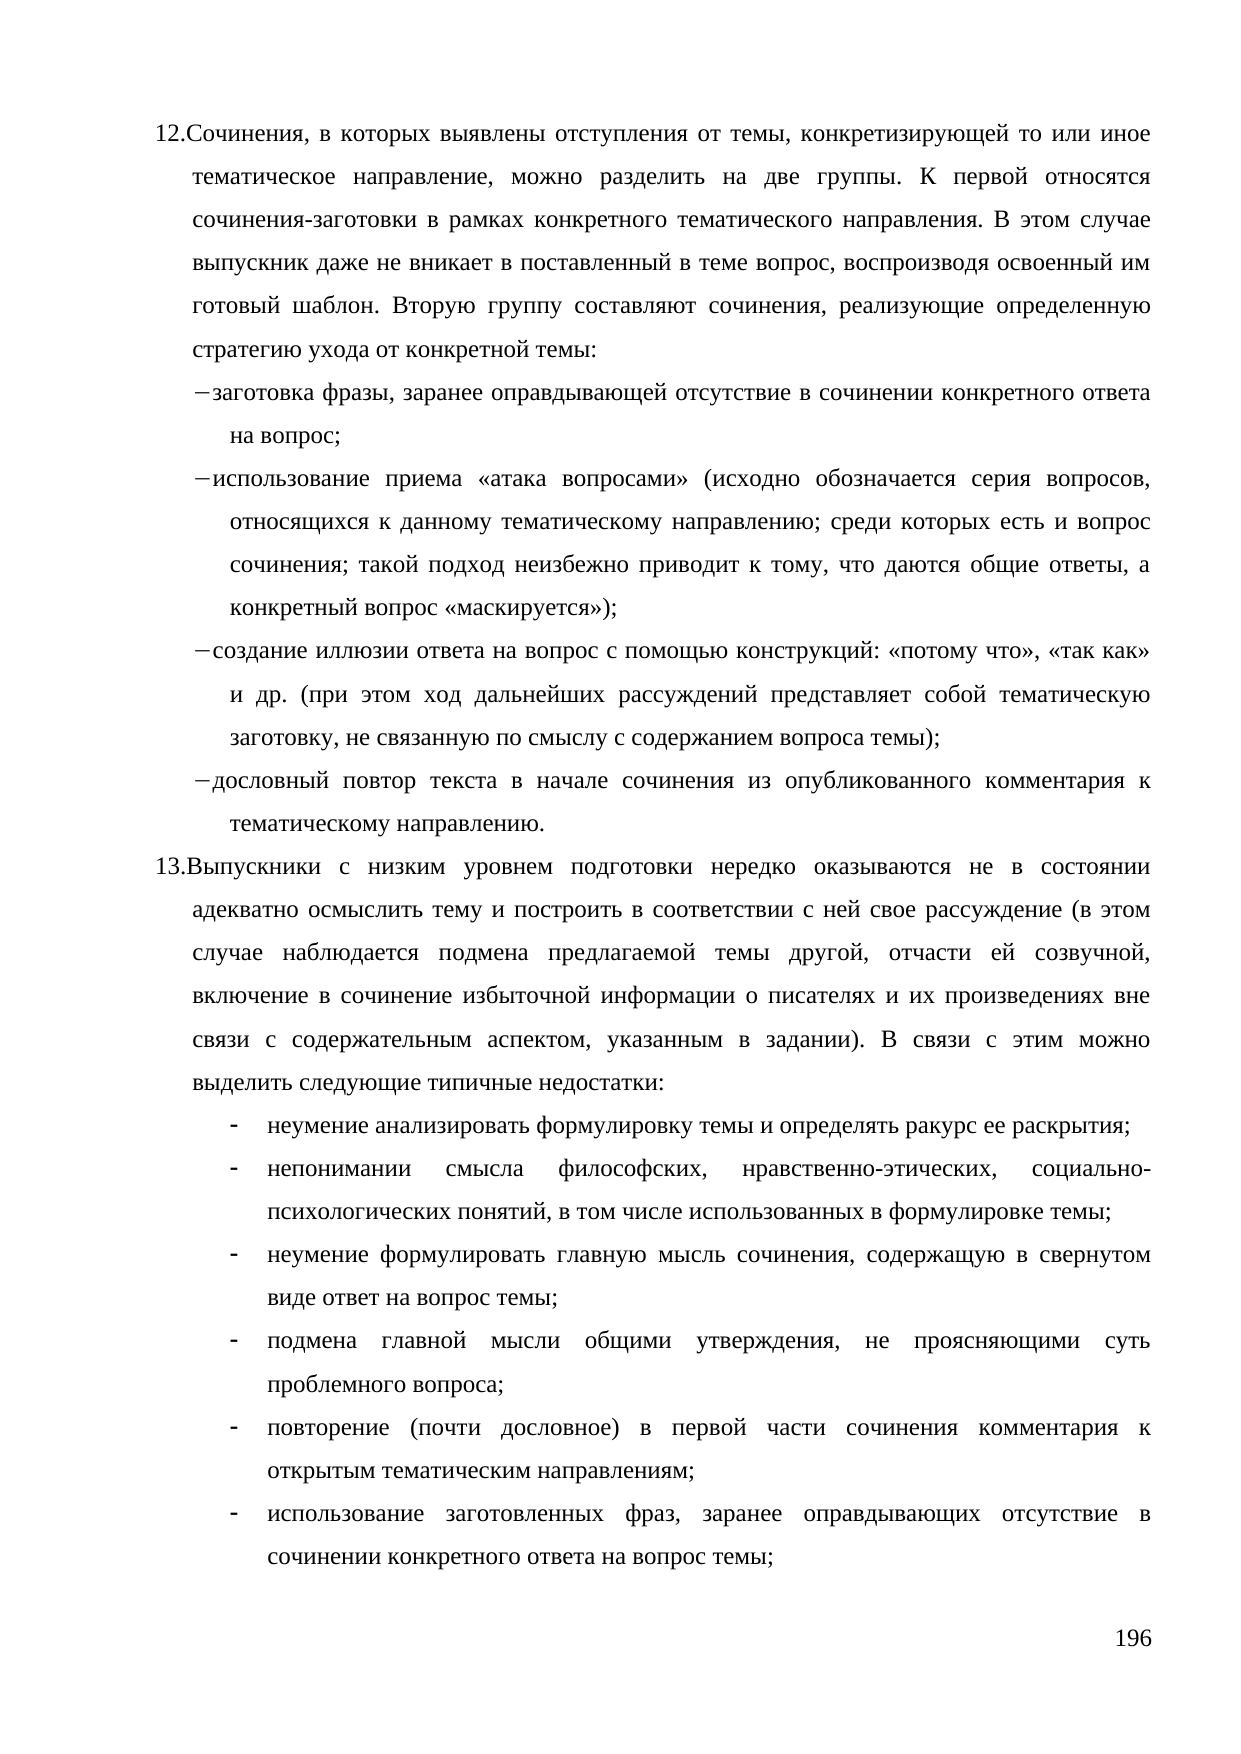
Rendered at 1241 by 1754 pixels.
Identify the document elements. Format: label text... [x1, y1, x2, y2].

list Сочинения, в которых выявлены отступления от темы, конкретизирующей то или иное тематическое направление, можно разделить на две группы. К первой относятся сочинения-заготовки в рамках конкретного тематического направления. В этом случае выпускник даже не вникает в поставленный в теме вопрос, воспроизводя освоенный им готовый шаблон. Вторую группу составляют сочинения, реализующие определенную стратегию ухода от конкретной темы: [154, 118, 1152, 362]
list неумение анализировать формулировку темы и определять ракурс ее раскрытия; [229, 1110, 1152, 1139]
list повторение (почти дословное) в первой части сочинения комментария к открытым тематическим направлениям; [229, 1412, 1152, 1484]
list заготовка фразы, заранее оправдывающей отсутствие в сочинении конкретного ответа на вопрос; [192, 377, 1152, 449]
list Выпускники с низким уровнем подготовки нередко оказываются не в состоянии адекватно осмыслить тему и построить в соответствии с ней свое рассуждение (в этом случае наблюдается подмена предлагаемой темы другой, отчасти ей созвучной, включение в сочинение избыточной информации о писателях и их произведениях вне связи с содержательным аспектом, указанным в задании). В связи с этим можно выделить следующие типичные недостатки: [155, 851, 1152, 1096]
list создание иллюзии ответа на вопрос с помощью конструкций: «потому что», «так как» и др. (при этом ход дальнейших рассуждений представляет собой тематическую заготовку, не связанную по смыслу с содержанием вопроса темы); [192, 636, 1152, 751]
list дословный повтор текста в начале сочинения из опубликованного комментария к тематическому направлению. [192, 765, 1152, 837]
list использование заготовленных фраз, заранее оправдывающих отсутствие в сочинении конкретного ответа на вопрос темы; [229, 1498, 1152, 1570]
list неумение формулировать главную мысль сочинения, содержащую в свернутом виде ответ на вопрос темы; [229, 1239, 1152, 1311]
list непонимании смысла философских, нравственно-этических, социально-психологических понятий, в том числе использованных в формулировке темы; [229, 1153, 1152, 1225]
list использование приема «атака вопросами» (исходно обозначается серия вопросов, относящихся к данному тематическому направлению; среди которых есть и вопрос сочинения; такой подход неизбежно приводит к тому, что даются общие ответы, а конкретный вопрос «маскируется»); [192, 463, 1152, 621]
list подмена главной мысли общими утверждения, не проясняющими суть проблемного вопроса; [229, 1326, 1152, 1397]
